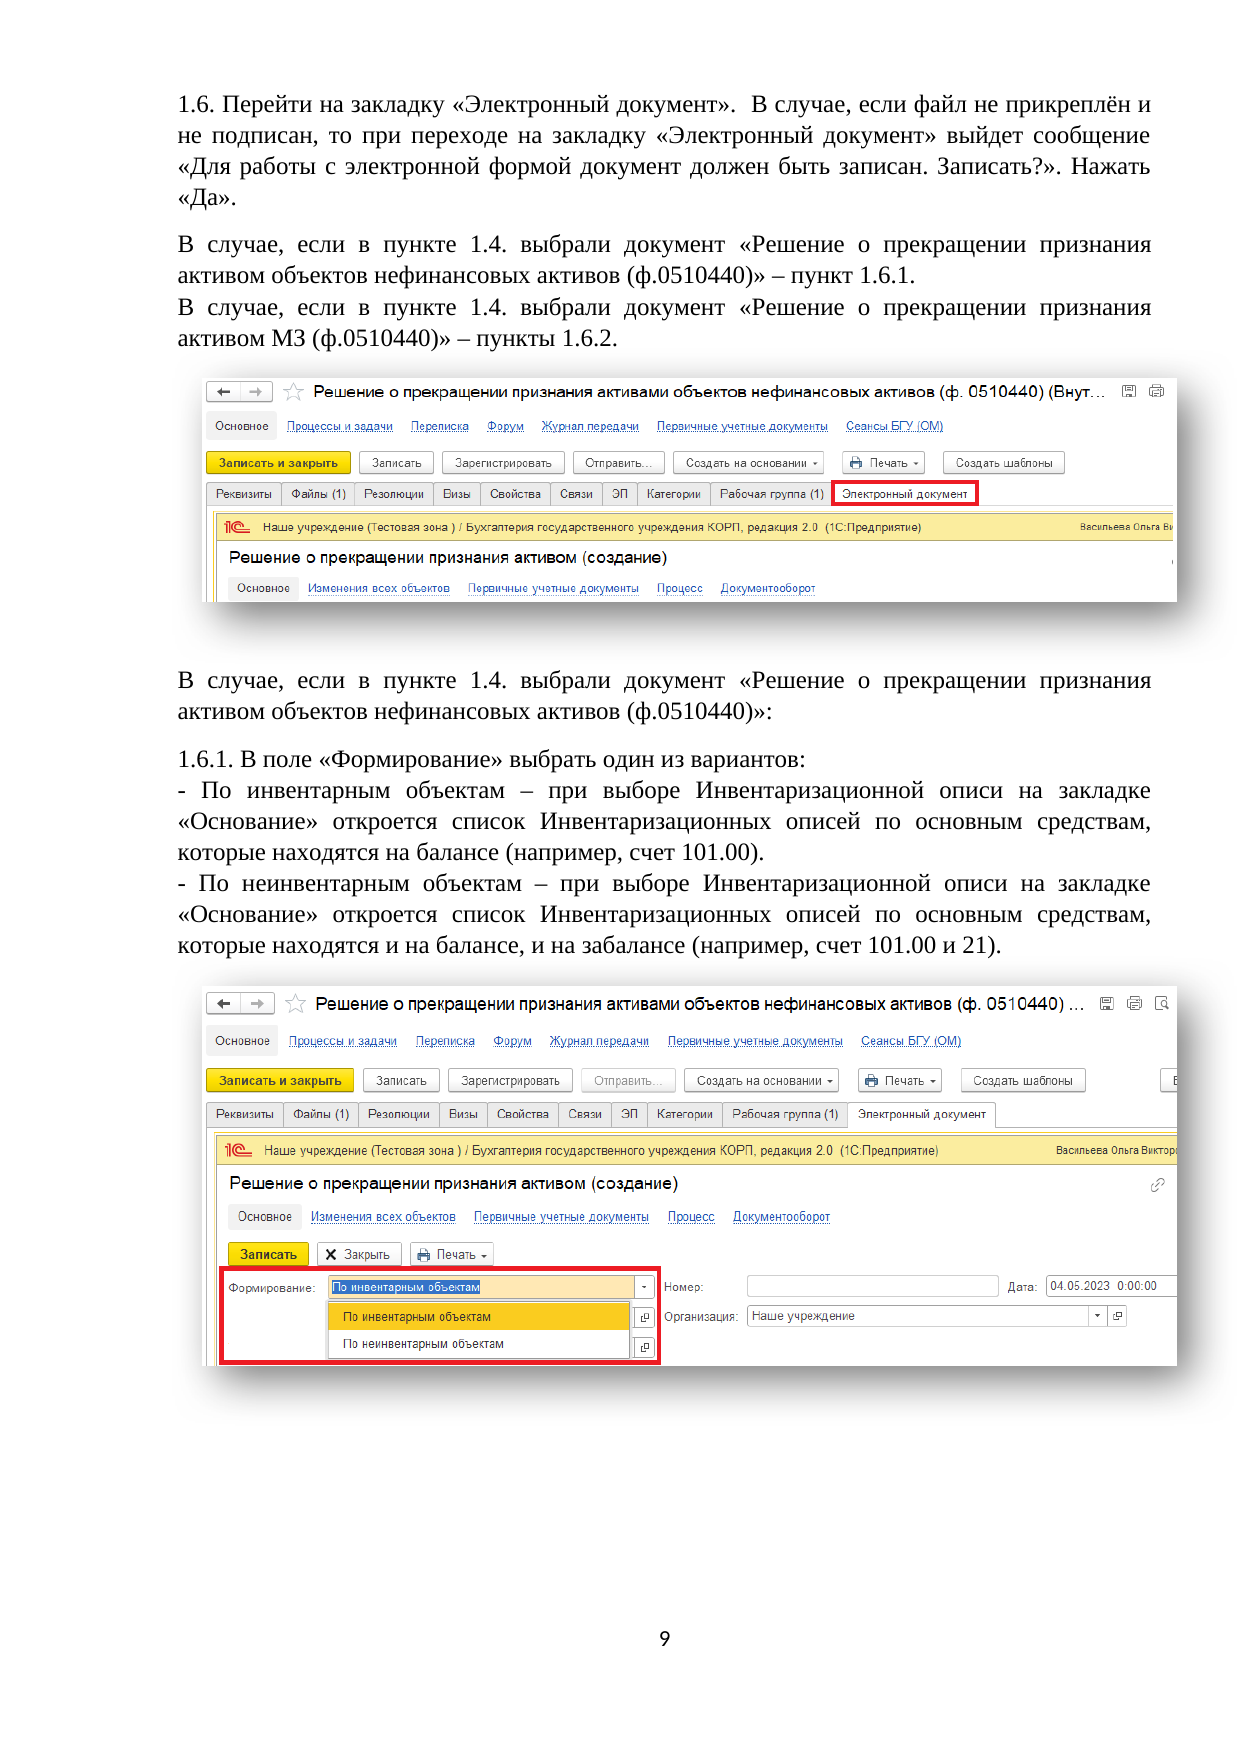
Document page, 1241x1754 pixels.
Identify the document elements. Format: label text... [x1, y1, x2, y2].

text - По неинвентарным объектам – при выборе Инвентаризационной описи на закладке «Основание» откроется список Инвентаризационных описей по основным средствам, которые находятся и на балансе, и на забалансе (например, счет 101.00 и 21). [177, 868, 1152, 959]
text 1.6. Перейти на закладку «Электронный документ». В случае, если файл не прикреплён и не подписан, то при переходе на закладку «Электронный документ» выйдет сообщение «Для работы с электронной формой документ должен быть записан. Записать?». Нажать «Да». [177, 89, 1152, 211]
text В случае, если в пункте 1.4. выбрали документ «Решение о прекращении признания активом объектов нефинансовых активов (ф.0510440)» – пункт 1.6.1. [177, 229, 1152, 289]
text - По инвентарным объектам – при выборе Инвентаризационной описи на закладке «Основание» откроется список Инвентаризационных описей по основным средствам, которые находятся на балансе (например, счет 101.00). [177, 775, 1152, 866]
text 1.6.1. В поле «Формирование» выбрать один из вариантов: [177, 744, 1152, 773]
text В случае, если в пункте 1.4. выбрали документ «Решение о прекращении признания активом МЗ (ф.0510440)» – пункты 1.6.2. [177, 292, 1152, 351]
picture [202, 378, 1177, 602]
text В случае, если в пункте 1.4. выбрали документ «Решение о прекращении признания активом объектов нефинансовых активов (ф.0510440)»: [177, 665, 1152, 725]
picture [202, 986, 1177, 1366]
